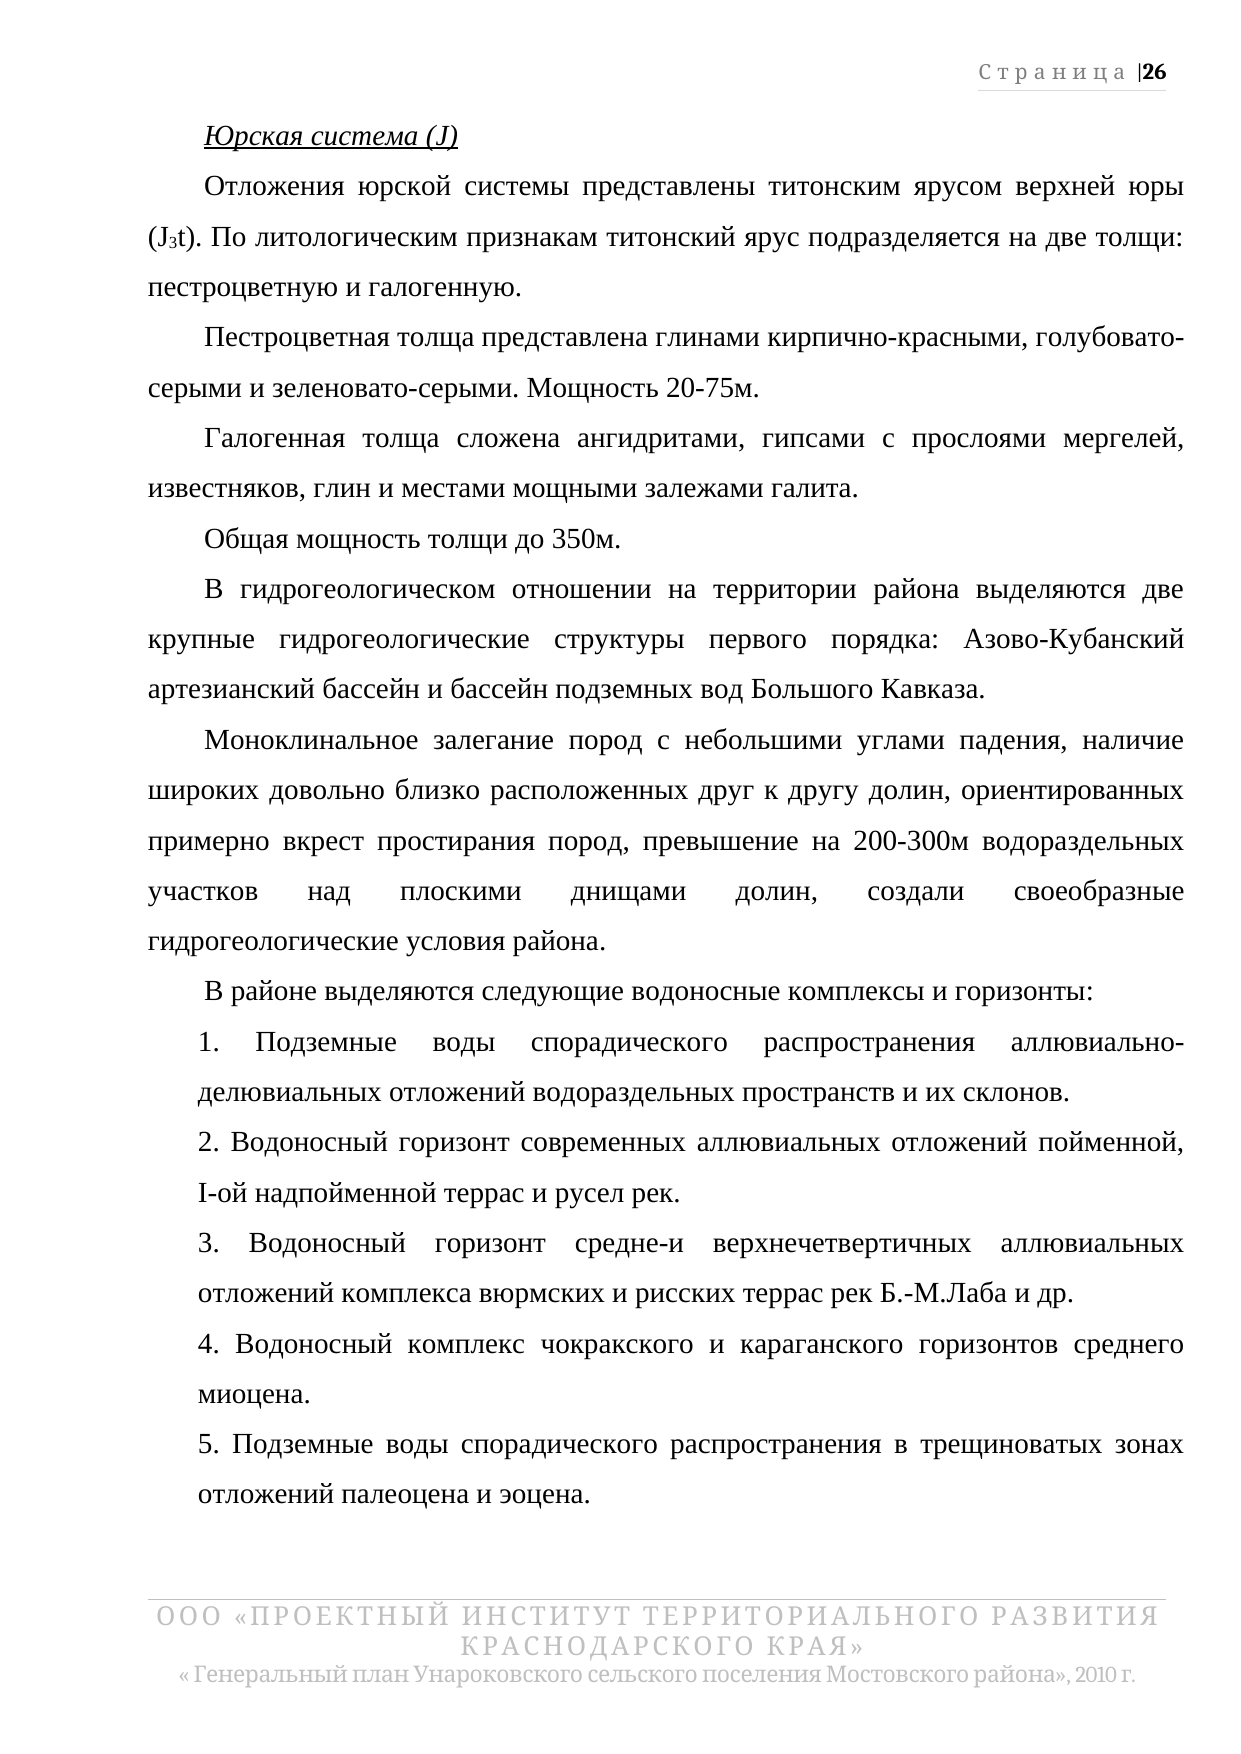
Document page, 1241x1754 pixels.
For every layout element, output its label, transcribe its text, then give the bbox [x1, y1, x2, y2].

text Юрская система (J) [148, 118, 1185, 152]
text В гидрогеологическом отношении на территории района выделяются две крупные гидрогеологические структуры первого порядка: Азово-Кубанский артезианский бассейн и бассейн подземных вод Большого Кавказа. [148, 571, 1185, 705]
text В районе выделяются следующие водоносные комплексы и горизонты: [148, 973, 1185, 1007]
text 3. Водоносный горизонт средне-и верхнечетвертичных аллювиальных отложений комплекса вюрмских и рисских террас рек Б.-М.Лаба и др. [198, 1225, 1185, 1309]
text Общая мощность толщи до 350м. [148, 521, 1185, 554]
text 4. Водоносный комплекс чокракского и караганского горизонтов среднего миоцена. [198, 1326, 1185, 1409]
text 2. Водоносный горизонт современных аллювиальных отложений пойменной, I-ой надпойменной террас и русел рек. [198, 1124, 1185, 1208]
text 1. Подземные воды спорадического распространения аллювиально-делювиальных отложений водораздельных пространств и их склонов. [198, 1024, 1185, 1108]
text Отложения юрской системы представлены титонским ярусом верхней юры (J3t). По литологическим признакам титонский ярус подразделяется на две толщи: пестроцветную и галогенную. [148, 168, 1185, 303]
text Моноклинальное залегание пород с небольшими углами падения, наличие широких довольно близко расположенных друг к другу долин, ориентированных примерно вкрест простирания пород, превышение на 200-300м водораздельных участков над плоскими днищами долин, создали своеобразные гидрогеологические условия района. [148, 722, 1185, 957]
text Пестроцветная толща представлена глинами кирпично-красными, голубовато-серыми и зеленовато-серыми. Мощность 20-75м. [148, 319, 1185, 403]
text Галогенная толща сложена ангидритами, гипсами с прослоями мергелей, известняков, глин и местами мощными залежами галита. [148, 420, 1185, 504]
text 5. Подземные воды спорадического распространения в трещиноватых зонах отложений палеоцена и эоцена. [198, 1426, 1185, 1510]
